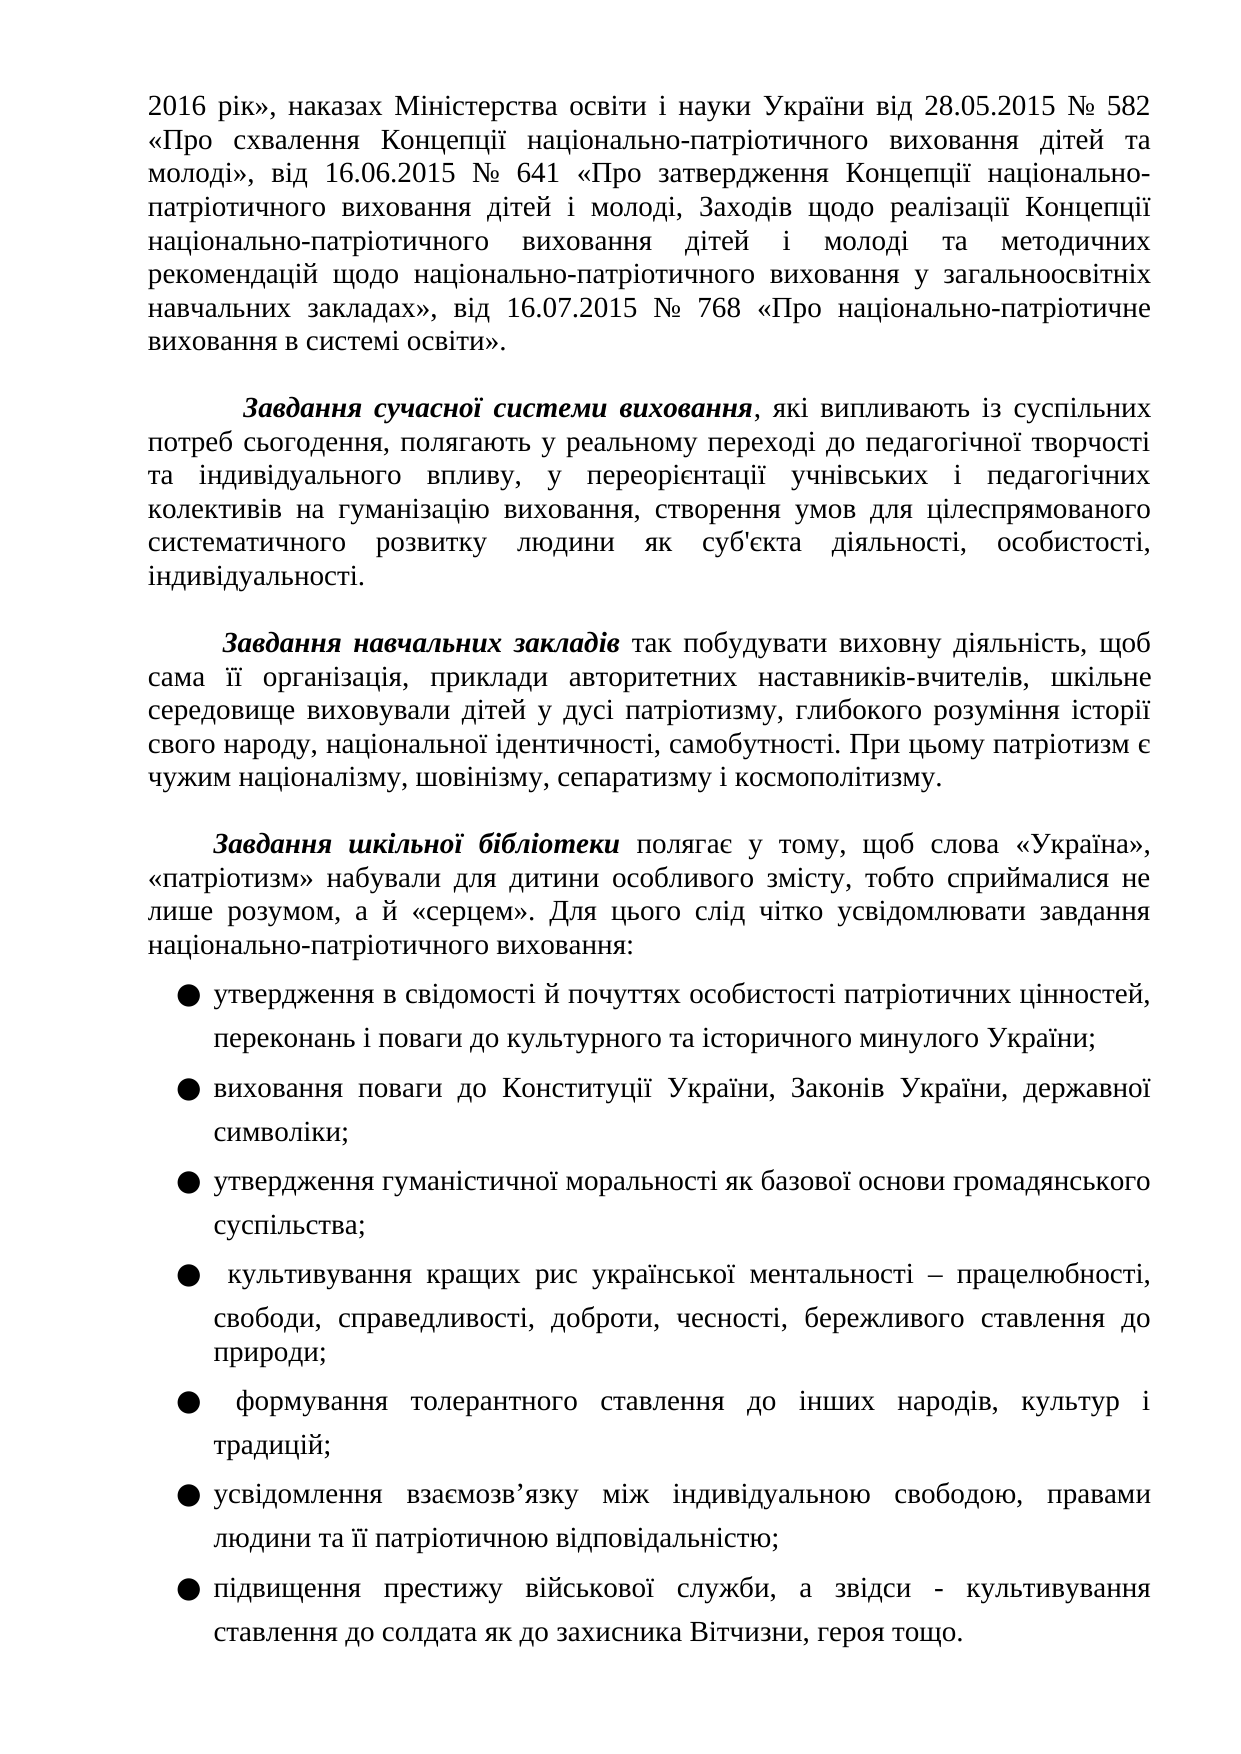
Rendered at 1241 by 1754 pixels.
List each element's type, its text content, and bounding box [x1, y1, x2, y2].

text Завдання сучасної системи виховання, які випливають із суспільних потреб сьогодення, полягають у реальному переході до педагогічної творчості та індивідуального впливу, у переорієнтації учнівських і педагогічних колективів на гуманізацію виховання, створення умов для цілеспрямованого систематичного розвитку людини як суб'єкта діяльності, особистості, індивідуальності. [148, 390, 1152, 592]
list формування толерантного ставлення до інших народів, культур і традицій; [176, 1367, 1152, 1461]
list утвердження гуманістичної моральності як базової основи громадянського суспільства; [176, 1147, 1152, 1241]
list підвищення престижу військової служби, а звідси - культивування ставлення до солдата як до захисника Вітчизни, героя тощо. [176, 1554, 1152, 1647]
list культивування кращих рис української ментальності – працелюбності, свободи, справедливості, доброти, чесності, бережливого ставлення до природи; [176, 1241, 1152, 1367]
text Завдання шкільної бібліотеки полягає у тому, щоб слова «Україна», «патріотизм» набували для дитини особливого змісту, тобто сприймалися не лише розумом, а й «серцем». Для цього слід чітко усвідомлювати завдання національно-патріотичного виховання: [148, 826, 1152, 961]
list утвердження в свідомості й почуттях особистості патріотичних цінностей, переконань і поваги до культурного та історичного минулого України; [176, 961, 1152, 1054]
list усвідомлення взаємозв’язку між індивідуальною свободою, правами людини та її патріотичною відповідальністю; [176, 1461, 1152, 1554]
text Завдання навчальних закладів так побудувати виховну діяльність, щоб сама її організація, приклади авторитетних наставників-вчителів, шкільне середовище виховували дітей у дусі патріотизму, глибокого розуміння історії свого народу, національної ідентичності, самобутності. При цьому патріотизм є чужим націоналізму, шовінізму, сепаратизму і космополітизму. [148, 625, 1152, 793]
list виховання поваги до Конституції України, Законів України, державної символіки; [176, 1054, 1152, 1147]
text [148, 88, 1152, 357]
